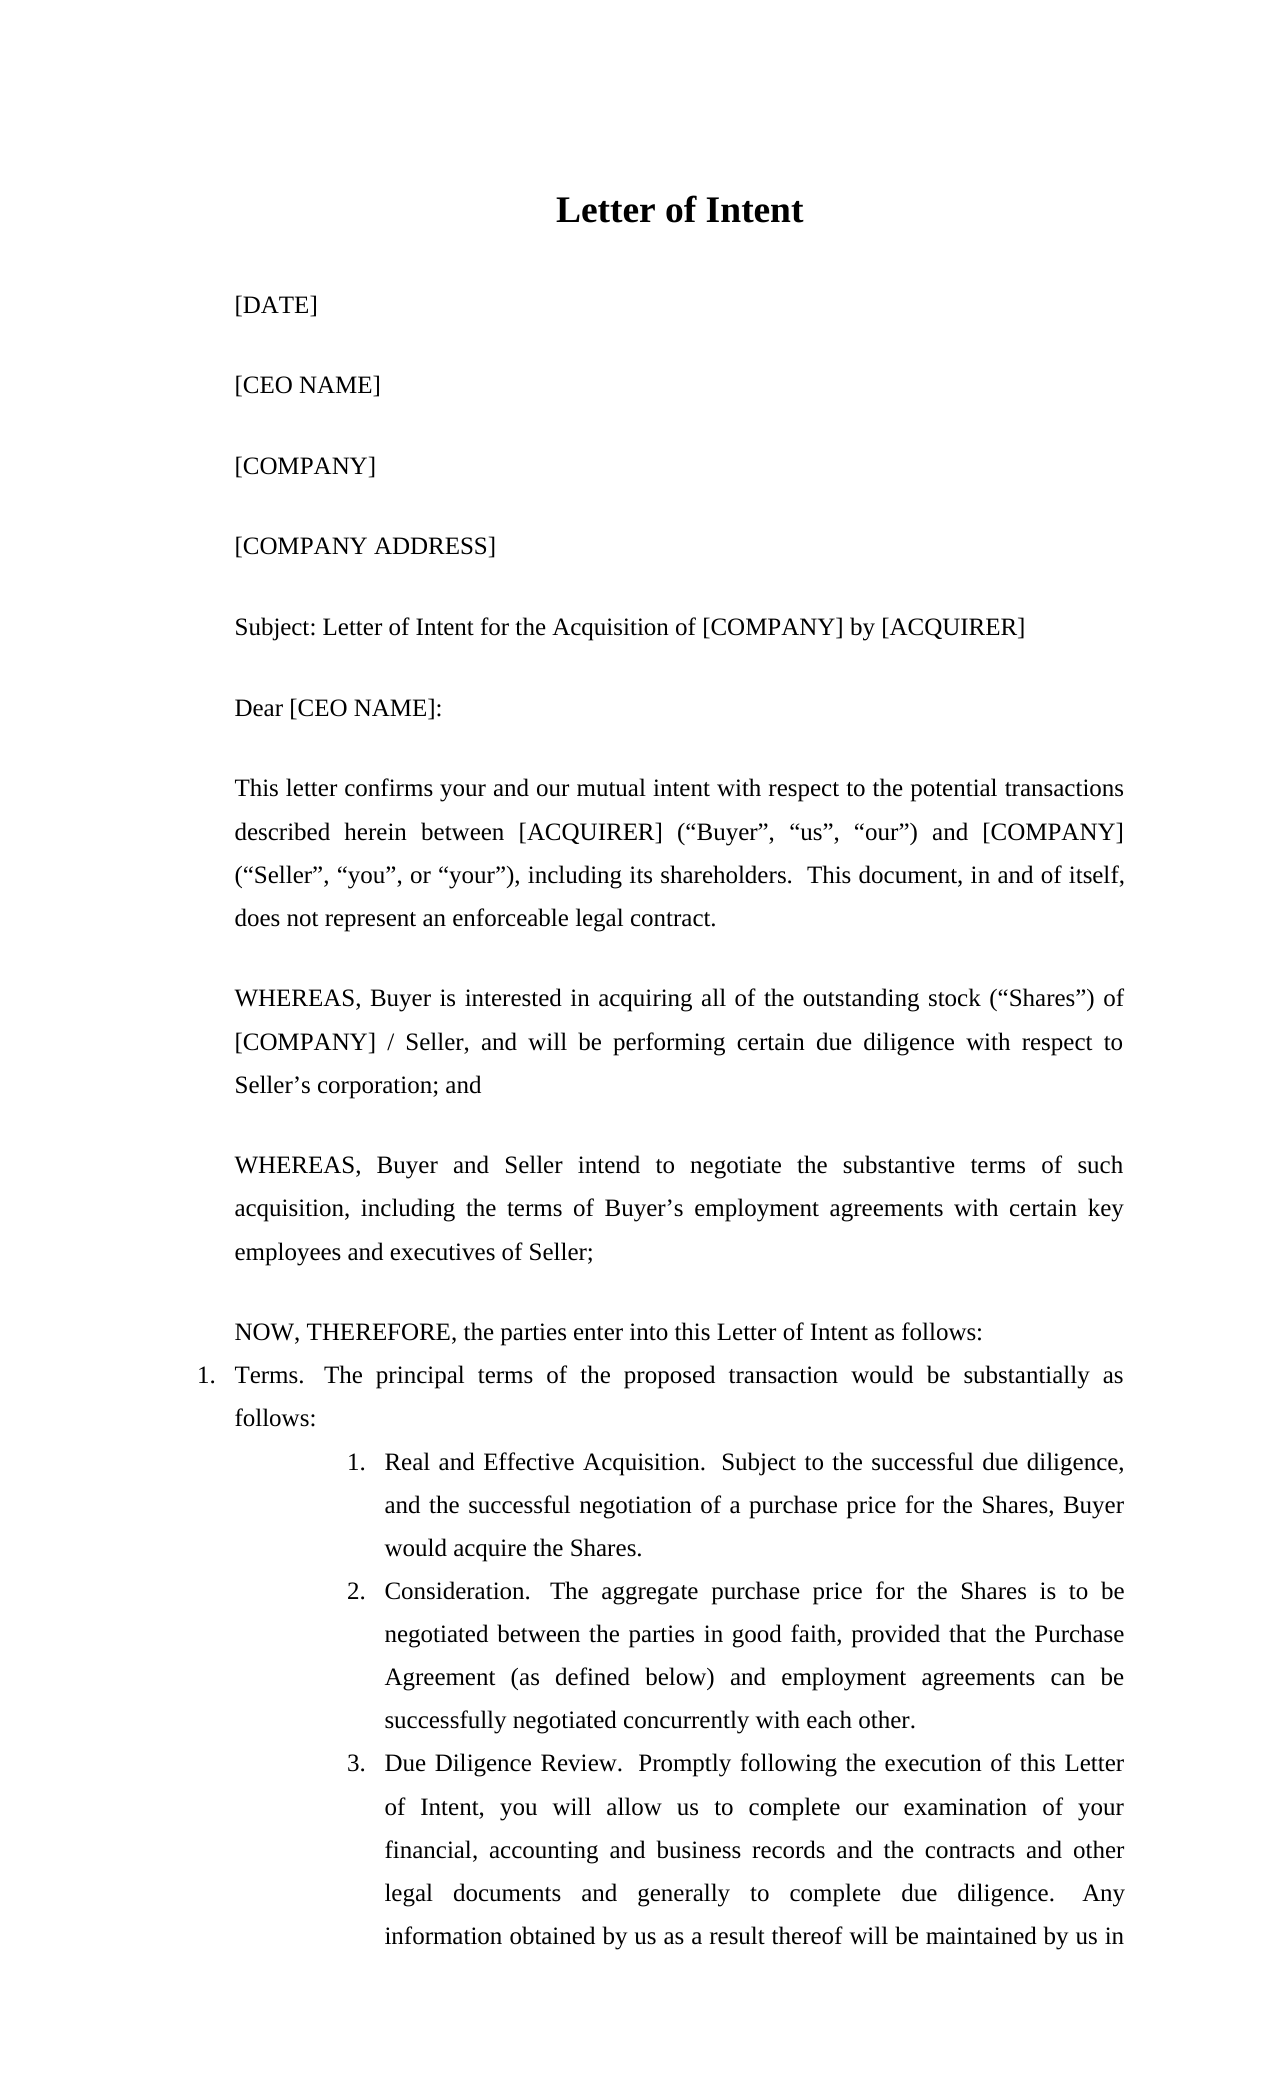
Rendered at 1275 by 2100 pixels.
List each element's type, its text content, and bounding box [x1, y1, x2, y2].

text WHEREAS, Buyer is interested in acquiring all of the outstanding stock (“Shares”) of [COMPANY] / Seller, and will be performing certain due diligence with respect to Seller’s corporation; and [234, 983, 1125, 1098]
list Real and Effective Acquisition. Subject to the successful due diligence, and the successful negotiation of a purchase price for the Shares, Buyer would acquire the Shares. [347, 1447, 1125, 1562]
list Consideration. The aggregate purchase price for the Shares is to be negotiated between the parties in good faith, provided that the Purchase Agreement (as defined below) and employment agreements can be successfully negotiated concurrently with each other. [347, 1576, 1125, 1734]
text [DATE] [234, 290, 1125, 318]
text Dear [CEO NAME]: [234, 693, 1125, 722]
list Terms. The principal terms of the proposed transaction would be substantially as follows: [197, 1360, 1125, 1432]
text [COMPANY] [234, 451, 1125, 480]
text Letter of Intent [234, 187, 1125, 231]
text Subject: Letter of Intent for the Acquisition of [COMPANY] by [ACQUIRER] [234, 612, 1125, 641]
text NOW, THEREFORE, the parties enter into this Letter of Intent as follows: [234, 1317, 1125, 1346]
text [CEO NAME] [234, 370, 1125, 399]
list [347, 1748, 1125, 1950]
text WHEREAS, Buyer and Seller intend to negotiate the substantive terms of such acquisition, including the terms of Buyer’s employment agreements with certain key employees and executives of Seller; [234, 1150, 1125, 1265]
text This letter confirms your and our mutual intent with respect to the potential transactions described herein between [ACQUIRER] (“Buyer”, “us”, “our”) and [COMPANY] (“Seller”, “you”, or “your”), including its shareholders. This document, in and of itself, does not represent an enforceable legal contract. [234, 773, 1125, 932]
text [COMPANY ADDRESS] [234, 532, 1125, 560]
